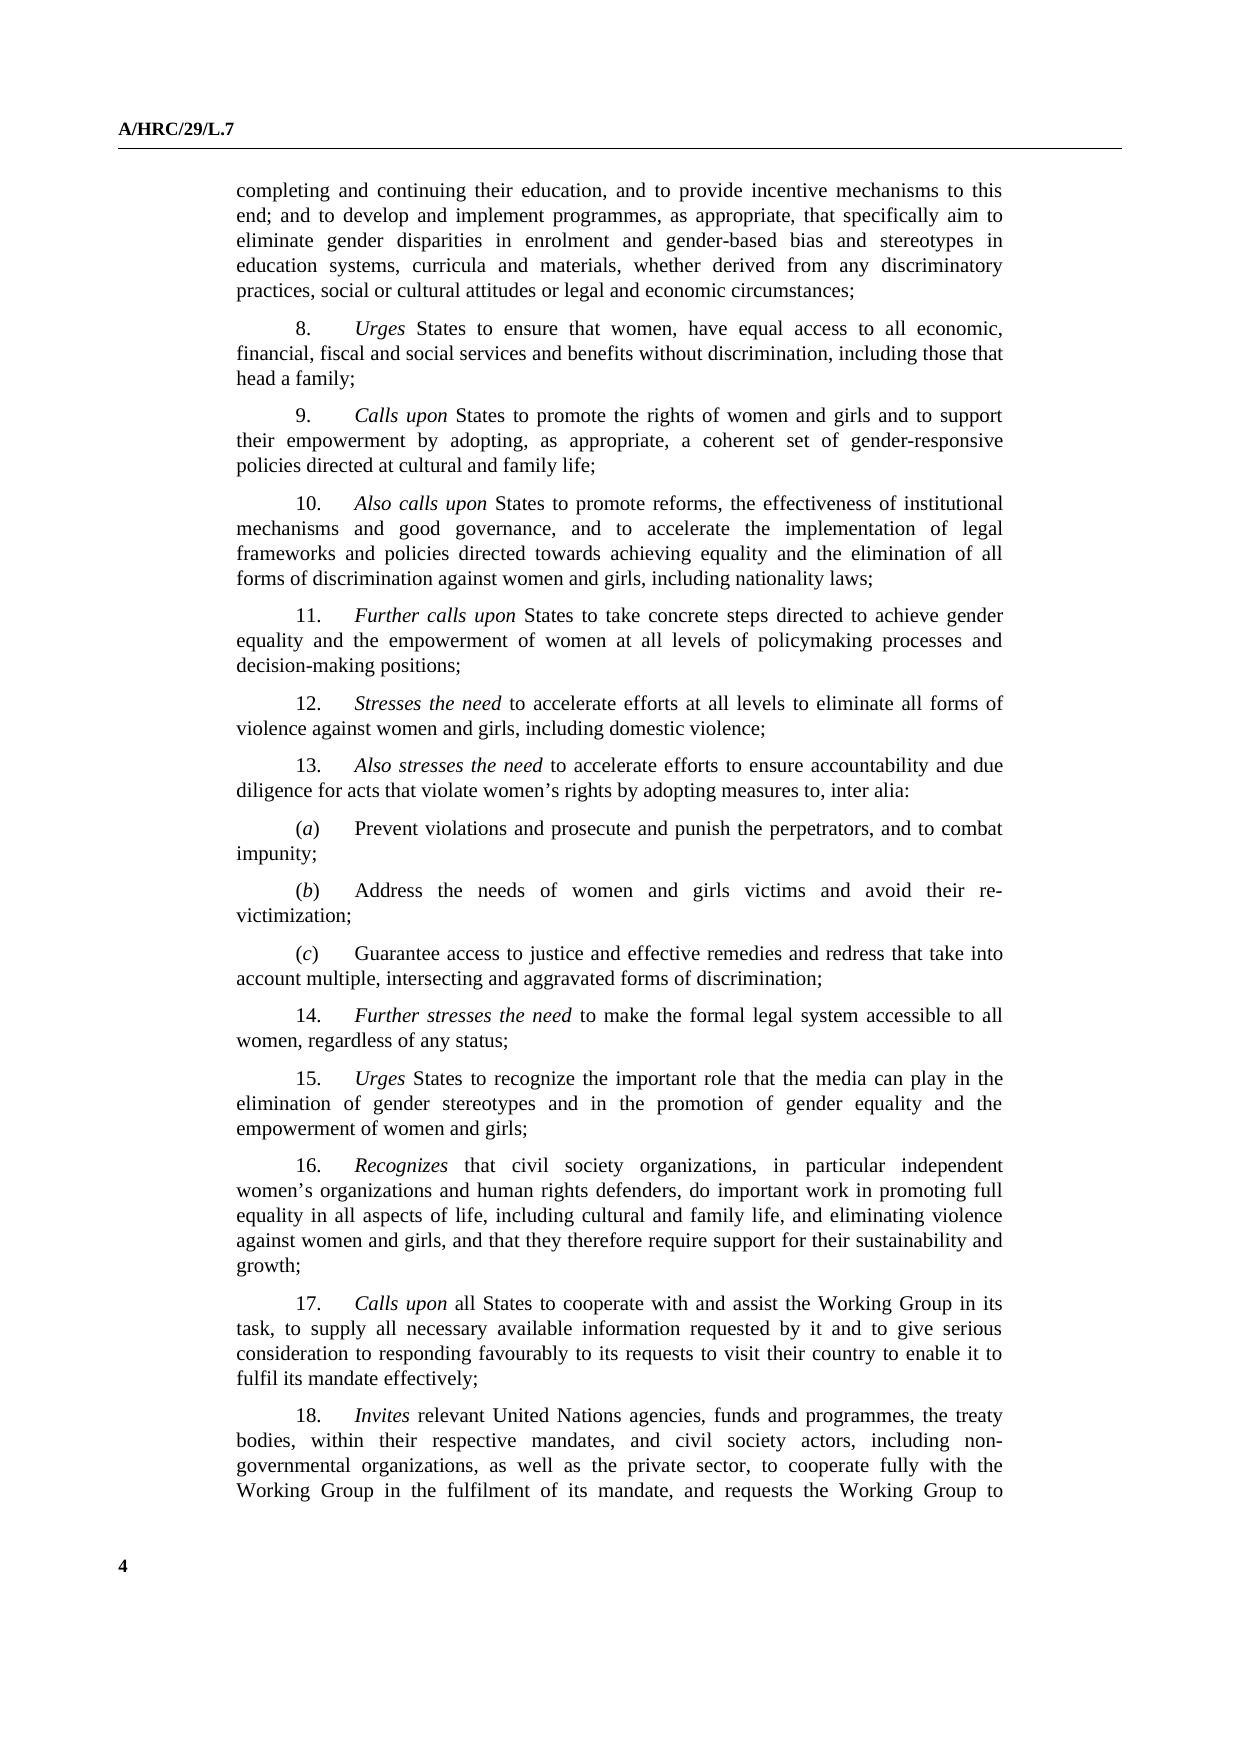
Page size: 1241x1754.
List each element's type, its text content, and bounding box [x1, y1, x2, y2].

text 8. Urges States to ensure that women, have equal access to all economic, financial, fiscal and social services and benefits without discrimination, including those that head a family; [236, 315, 1004, 390]
text 16. Recognizes that civil society organizations, in particular independent women’s organizations and human rights defenders, do important work in promoting full equality in all aspects of life, including cultural and family life, and eliminating violence against women and girls, and that they therefore require support for their sustainability and growth; [236, 1152, 1004, 1277]
text 15. Urges States to recognize the important role that the media can play in the elimination of gender stereotypes and in the promotion of gender equality and the empowerment of women and girls; [236, 1065, 1004, 1140]
text 10. Also calls upon States to promote reforms, the effectiveness of institutional mechanisms and good governance, and to accelerate the implementation of legal frameworks and policies directed towards achieving equality and the elimination of all forms of discrimination against women and girls, including nationality laws; [236, 490, 1004, 590]
text 14. Further stresses the need to make the formal legal system accessible to all women, regardless of any status; [236, 1002, 1004, 1052]
text (b) Address the needs of women and girls victims and avoid their re-victimization; [236, 877, 1004, 927]
text 13. Also stresses the need to accelerate efforts to ensure accountability and due diligence for acts that violate women’s rights by adopting measures to, inter alia: [236, 752, 1004, 802]
text 12. Stresses the need to accelerate efforts at all levels to eliminate all forms of violence against women and girls, including domestic violence; [236, 690, 1004, 740]
text 9. Calls upon States to promote the rights of women and girls and to support their empowerment by adopting, as appropriate, a coherent set of gender-responsive policies directed at cultural and family life; [236, 402, 1004, 477]
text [236, 1402, 1004, 1502]
text 17. Calls upon all States to cooperate with and assist the Working Group in its task, to supply all necessary available information requested by it and to give serious consideration to responding favourably to its requests to visit their country to enable it to fulfil its mandate effectively; [236, 1290, 1004, 1390]
text (a) Prevent violations and prosecute and punish the perpetrators, and to combat impunity; [236, 815, 1004, 865]
text (c) Guarantee access to justice and effective remedies and redress that take into account multiple, intersecting and aggravated forms of discrimination; [236, 940, 1004, 990]
text 11. Further calls upon States to take concrete steps directed to achieve gender equality and the empowerment of women at all levels of policymaking processes and decision-making positions; [236, 602, 1004, 677]
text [236, 177, 1004, 302]
